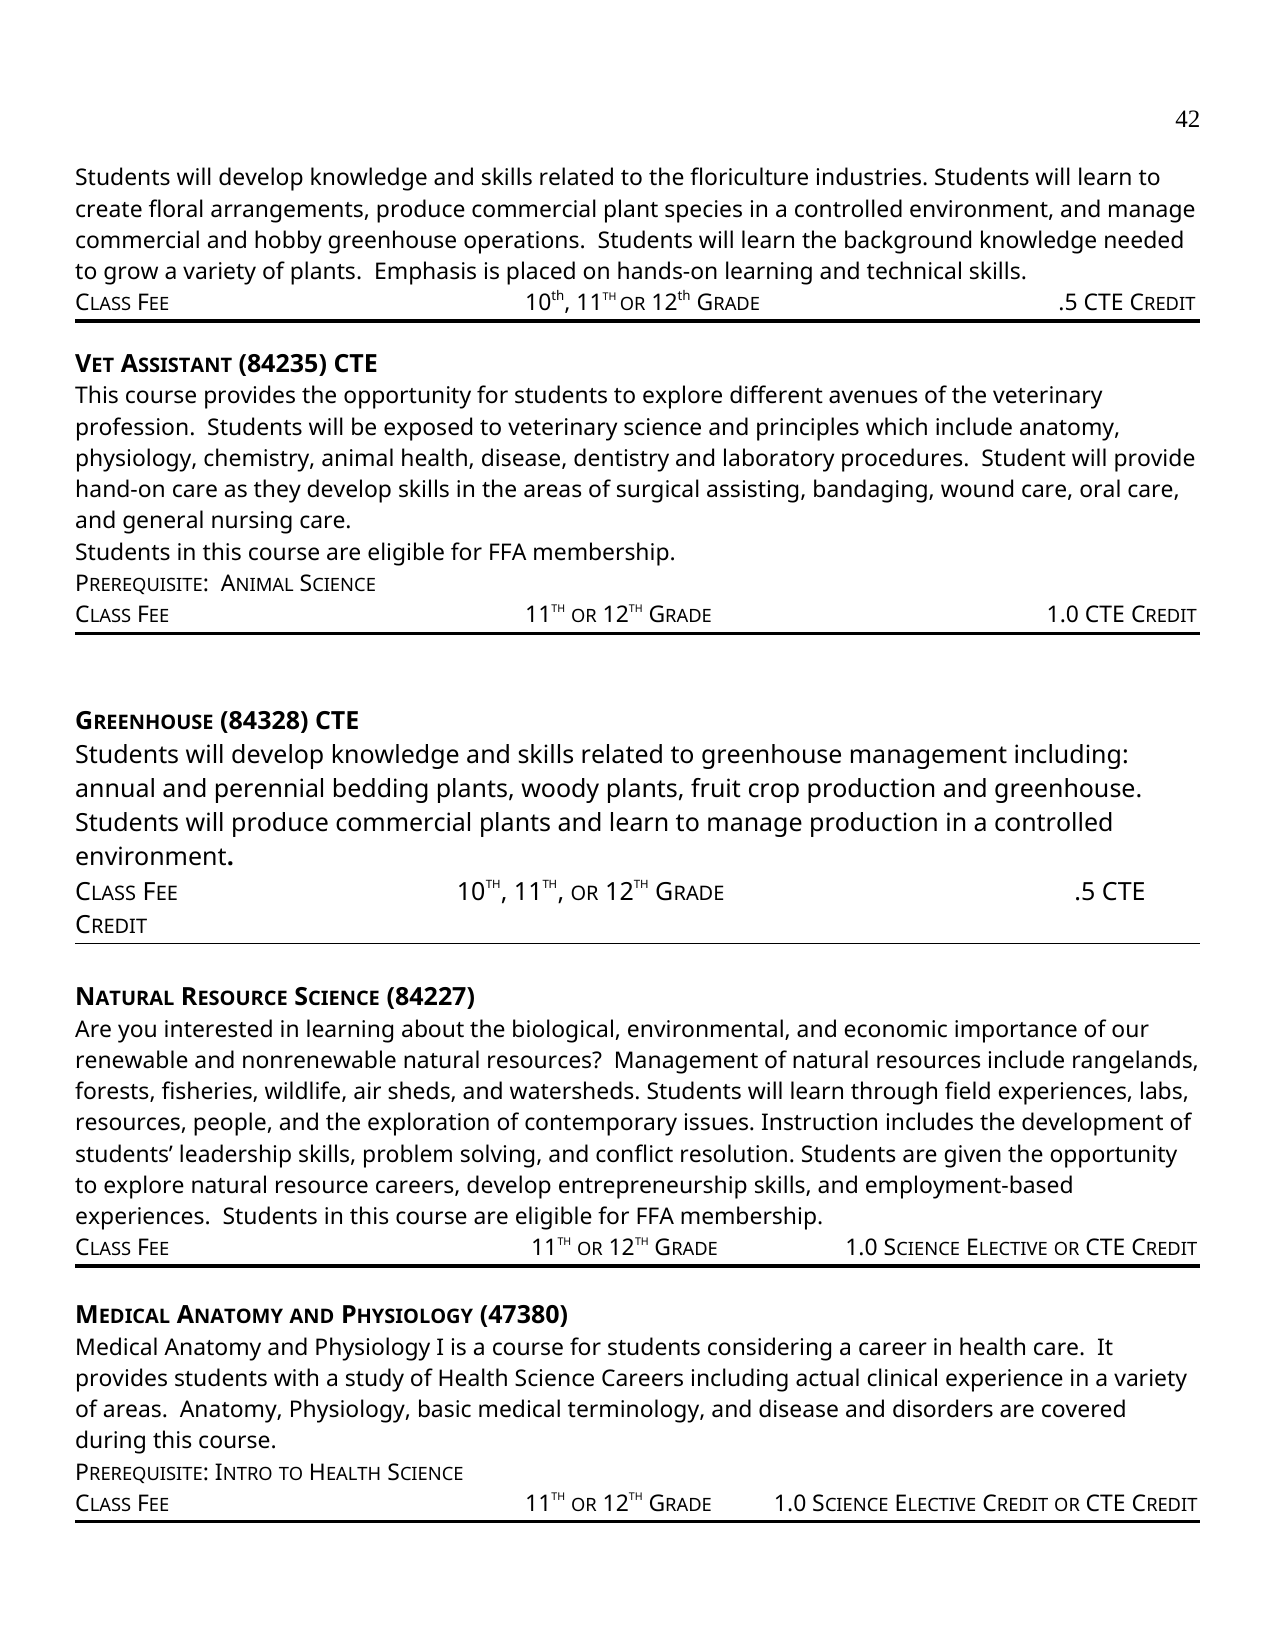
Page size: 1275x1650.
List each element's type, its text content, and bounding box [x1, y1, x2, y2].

text Prerequisite: Animal Science [75, 567, 1200, 598]
text Students will develop knowledge and skills related to greenhouse management including: annual and perennial bedding plants, woody plants, fruit crop production and greenhouse. Students will produce commercial plants and learn to manage production in a controlled environment. [75, 737, 1200, 873]
text This course provides the opportunity for students to explore different avenues of the veterinary profession. Students will be exposed to veterinary science and principles which include anatomy, physiology, chemistry, animal health, disease, dentistry and laboratory procedures. Student will provide hand-on care as they develop skills in the areas of surgical assisting, bandaging, wound care, oral care, and general nursing care. [75, 379, 1200, 536]
text Natural Resource Science (84227) [75, 978, 1200, 1012]
text Students in this course are eligible for FFA membership. [75, 536, 1200, 567]
text Class Fee 11th or 12th Grade 1.0 Science Elective Credit or CTE Credit [75, 1487, 1200, 1520]
text Are you interested in learning about the biological, environmental, and economic importance of our renewable and nonrenewable natural resources? Management of natural resources include rangelands, forests, fisheries, wildlife, air sheds, and watersheds. Students will learn through field experiences, labs, resources, people, and the exploration of contemporary issues. Instruction includes the development of students’ leadership skills, problem solving, and conflict resolution. Students are given the opportunity to explore natural resource careers, develop entrepreneurship skills, and employment-based experiences. Students in this course are eligible for FFA membership. [75, 1012, 1200, 1231]
text Class Fee 11th or 12th Grade 1.0 CTE Credit [75, 598, 1200, 632]
text Students will develop knowledge and skills related to the floriculture industries. Students will learn to create floral arrangements, produce commercial plant species in a controlled environment, and manage commercial and hobby greenhouse operations. Students will learn the background knowledge needed to grow a variety of plants. Emphasis is placed on hands-on learning and technical skills. [75, 161, 1200, 286]
text Prerequisite: Intro to Health Science [75, 1456, 1200, 1487]
text Greenhouse (84328) CTE [75, 703, 1200, 737]
text Class Fee 10th, 11th, or 12th Grade .5 CTE Credit [75, 873, 1200, 943]
text Vet Assistant (84235) CTE [75, 345, 1200, 379]
text Medical Anatomy and Physiology (47380) [75, 1296, 1200, 1331]
text Class Fee 10th, 11th or 12th Grade .5 CTE Credit [75, 286, 1200, 319]
text Medical Anatomy and Physiology I is a course for students considering a career in health care. It provides students with a study of Health Science Careers including actual clinical experience in a variety of areas. Anatomy, Physiology, basic medical terminology, and disease and disorders are covered during this course. [75, 1331, 1200, 1456]
text Class Fee 11th or 12th Grade 1.0 Science Elective or CTE Credit [75, 1231, 1200, 1264]
